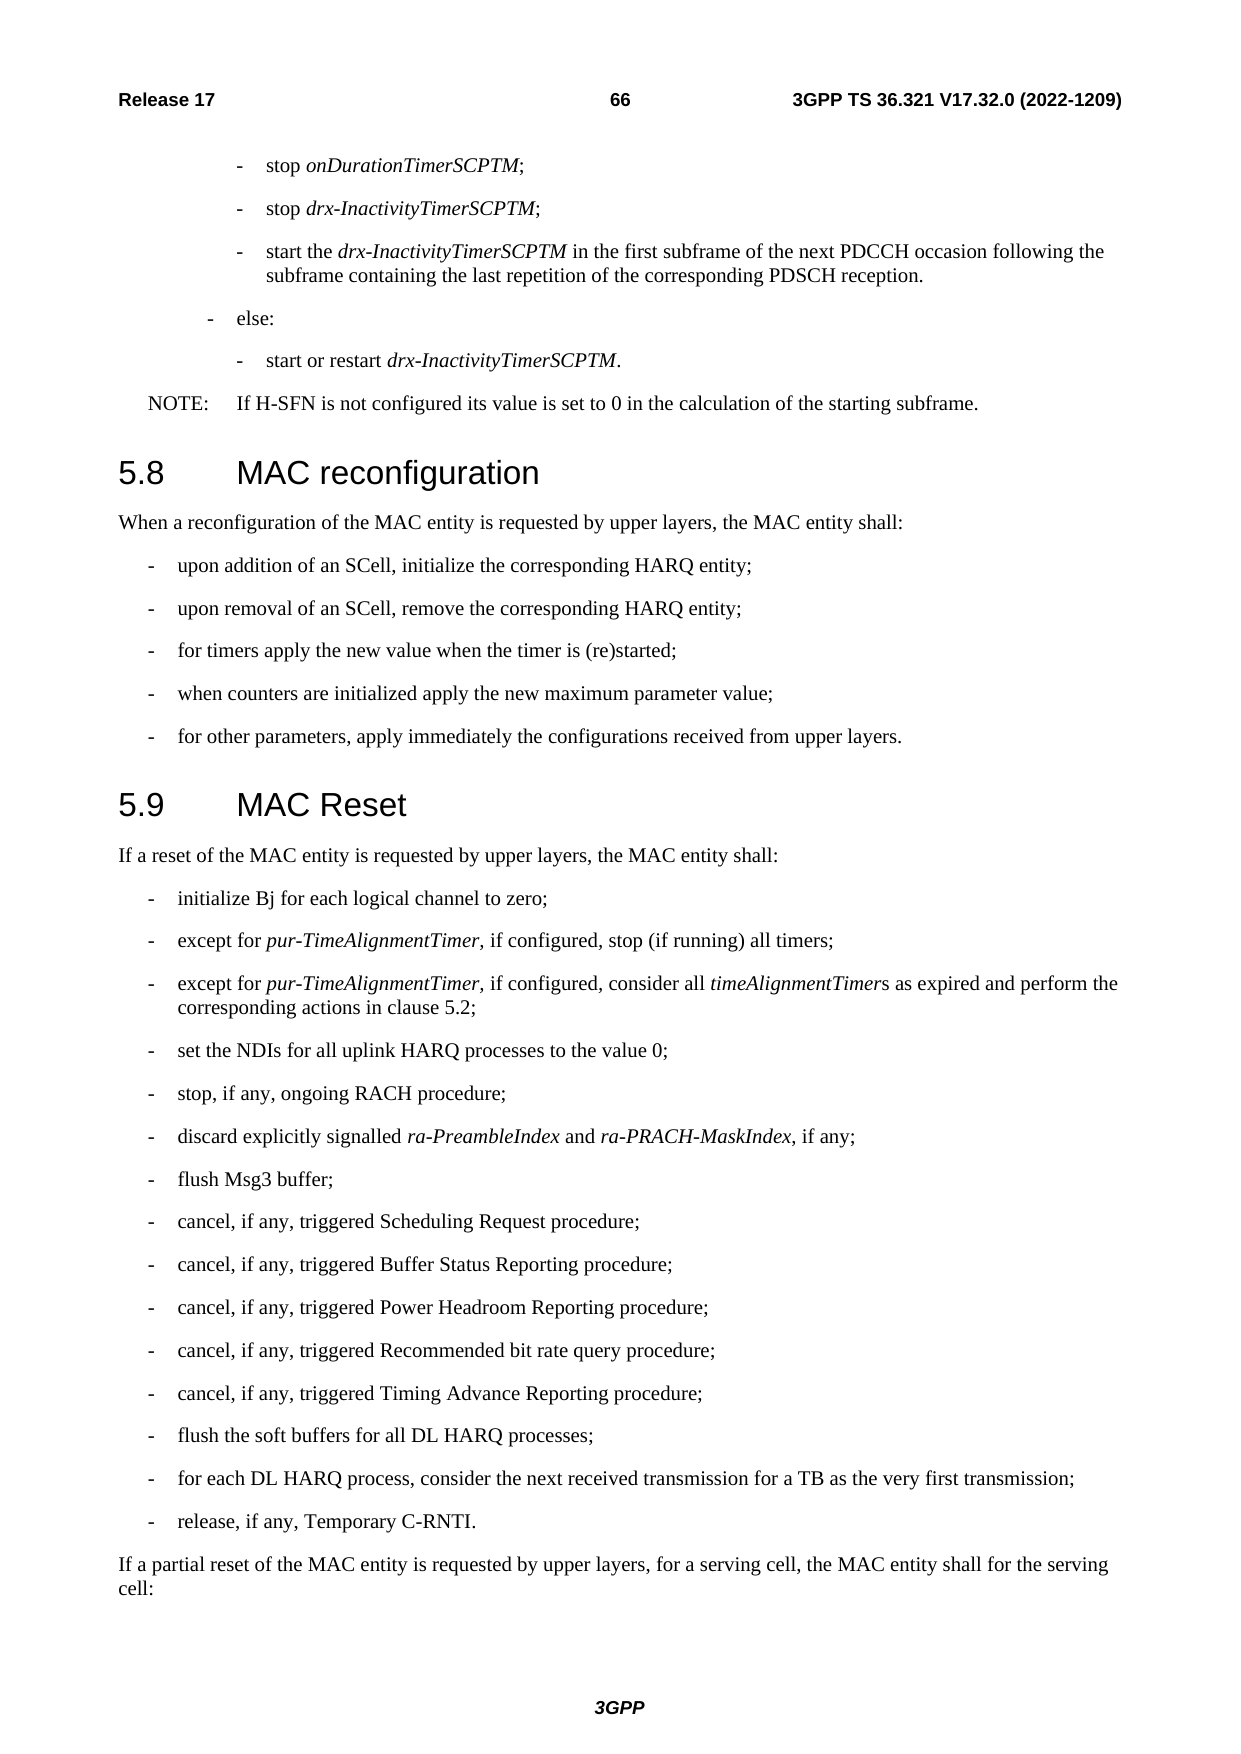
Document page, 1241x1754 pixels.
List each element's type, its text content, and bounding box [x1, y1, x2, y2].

text - stop drx-InactivityTimerSCPTM; [236, 196, 1122, 220]
text - start the drx-InactivityTimerSCPTM in the first subframe of the next PDCCH occasion following the subframe containing the last repetition of the corresponding PDSCH reception. [236, 239, 1122, 287]
text If a reset of the MAC entity is requested by upper layers, the MAC entity shall: [118, 843, 1122, 867]
text - except for pur-TimeAlignmentTimer, if configured, consider all timeAlignmentTimers as expired and perform the corresponding actions in clause 5.2; [148, 971, 1122, 1019]
text - upon addition of an SCell, initialize the corresponding HARQ entity; [148, 553, 1122, 577]
text - for each DL HARQ process, consider the next received transmission for a TB as the very first transmission; [148, 1466, 1122, 1490]
text NOTE: If H-SFN is not configured its value is set to 0 in the calculation of the starting subframe. [148, 391, 1122, 415]
text - stop, if any, ongoing RACH procedure; [148, 1081, 1122, 1105]
text - for other parameters, apply immediately the configurations received from upper layers. [148, 724, 1122, 748]
text - when counters are initialized apply the new maximum parameter value; [148, 681, 1122, 705]
text - cancel, if any, triggered Power Headroom Reporting procedure; [148, 1295, 1122, 1319]
text - flush Msg3 buffer; [148, 1166, 1122, 1191]
text - cancel, if any, triggered Timing Advance Reporting procedure; [148, 1381, 1122, 1404]
text - cancel, if any, triggered Recommended bit rate query procedure; [148, 1338, 1122, 1362]
text - initialize Bj for each logical channel to zero; [148, 886, 1122, 909]
text - start or restart drx-InactivityTimerSCPTM. [236, 348, 1122, 372]
text - else: [207, 306, 1122, 329]
text - cancel, if any, triggered Scheduling Request procedure; [148, 1209, 1122, 1233]
text - flush the soft buffers for all DL HARQ processes; [148, 1423, 1122, 1447]
text When a reconfiguration of the MAC entity is requested by upper layers, the MAC entity shall: [118, 510, 1122, 534]
text - upon removal of an SCell, remove the corresponding HARQ entity; [148, 596, 1122, 619]
text If a partial reset of the MAC entity is requested by upper layers, for a serving cell, the MAC entity shall for the serving cell: [118, 1552, 1122, 1600]
text - release, if any, Temporary C-RNTI. [148, 1509, 1122, 1533]
text - for timers apply the new value when the timer is (re)started; [148, 638, 1122, 662]
text - stop onDurationTimerSCPTM; [236, 153, 1122, 177]
subtitle 5.9 MAC Reset [118, 786, 1122, 824]
text - except for pur-TimeAlignmentTimer, if configured, stop (if running) all timers; [148, 928, 1122, 952]
subtitle 5.8 MAC reconfiguration [118, 453, 1122, 491]
text - set the NDIs for all uplink HARQ processes to the value 0; [148, 1038, 1122, 1062]
text - discard explicitly signalled ra-PreambleIndex and ra-PRACH-MaskIndex, if any; [148, 1124, 1122, 1148]
text - cancel, if any, triggered Buffer Status Reporting procedure; [148, 1252, 1122, 1276]
